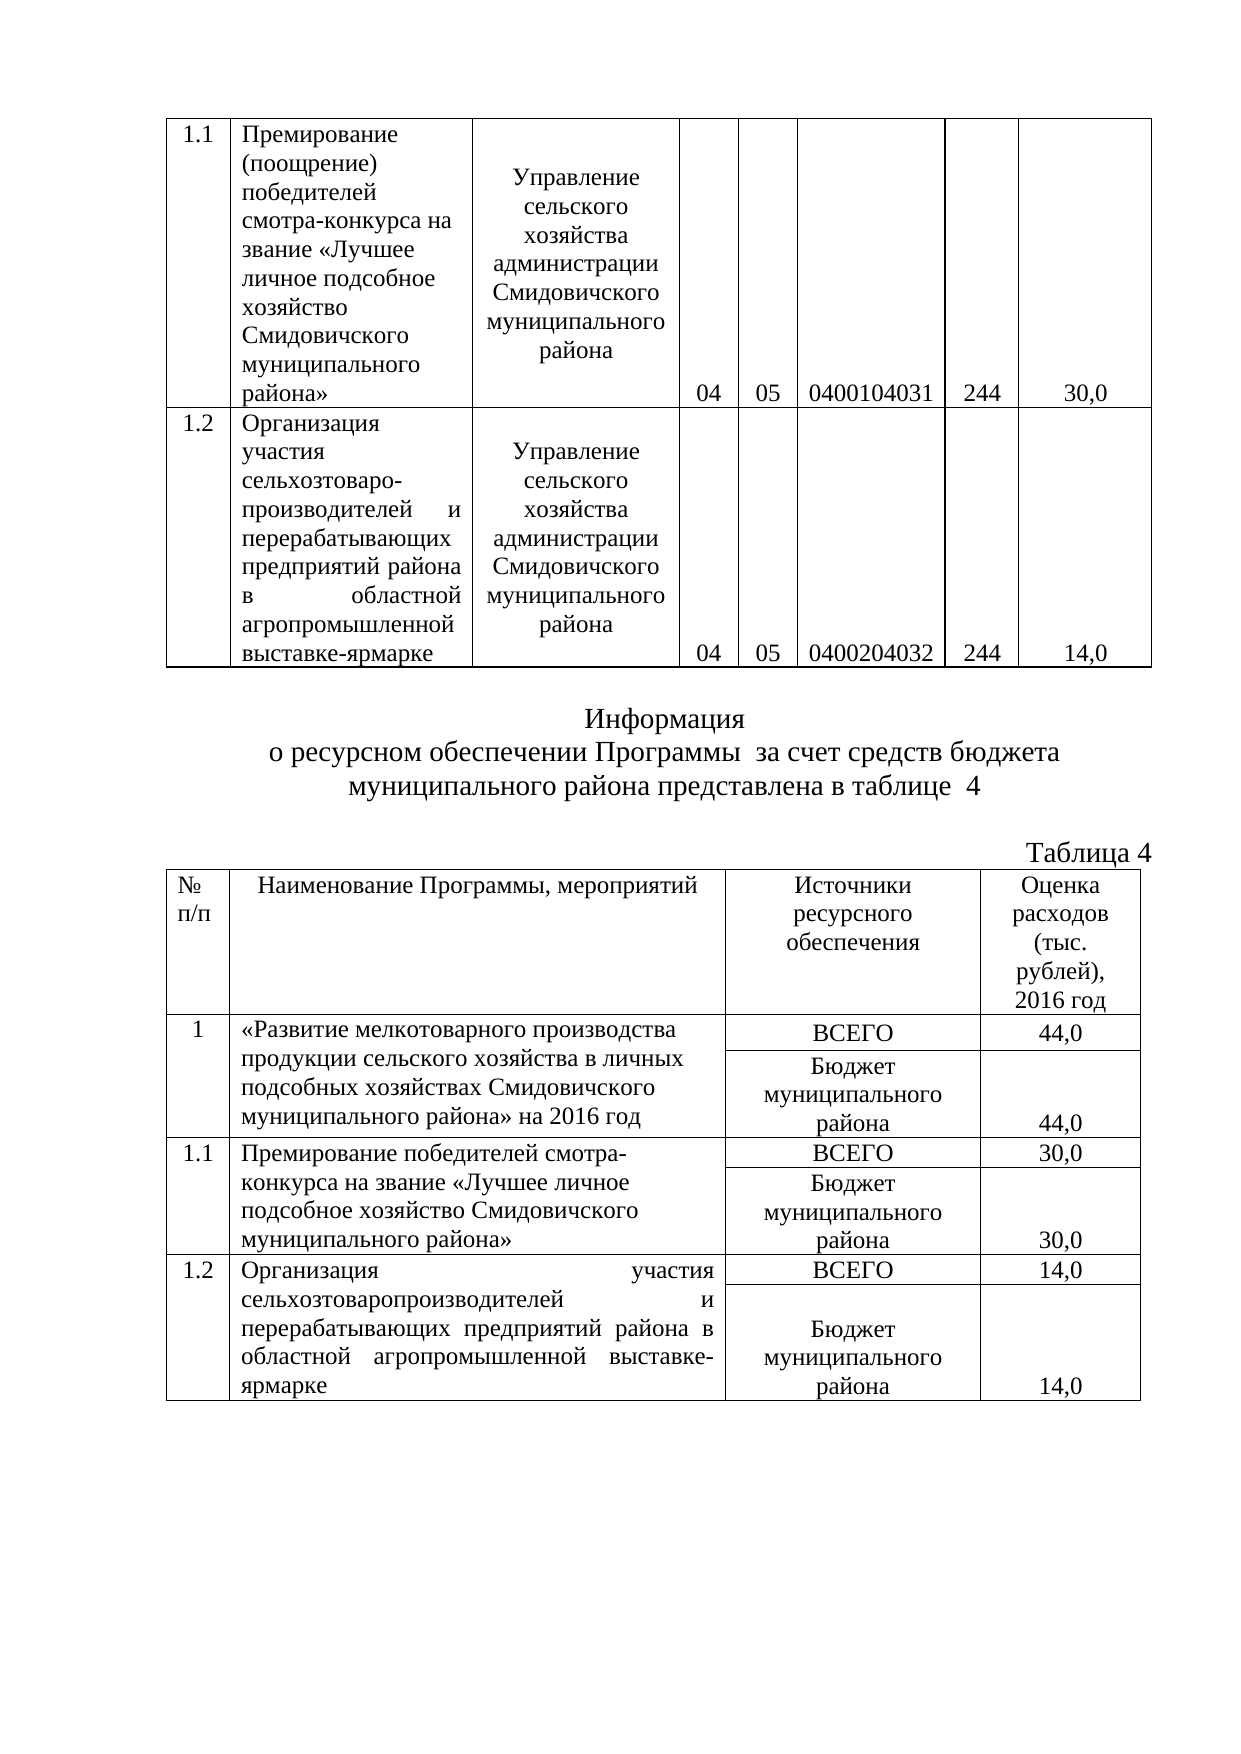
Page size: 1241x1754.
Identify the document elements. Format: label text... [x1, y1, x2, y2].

table_cell 244 [946, 408, 1018, 666]
table_cell Организация участия сельхозтоваро-производителей и перерабатывающих предприятий района в областной агропромышленной выставке-ярмарке [231, 408, 472, 666]
table_cell 14,0 [981, 1255, 1140, 1284]
table_cell Бюджет муниципального района [726, 1168, 980, 1254]
table_cell 14,0 [1019, 408, 1151, 666]
table_cell 0400104031 [798, 119, 944, 407]
table_cell 1.2 [167, 408, 230, 666]
table_cell Управление сельского хозяйства администрации Смидовичского муниципального района [473, 408, 679, 666]
table_header № п/п [167, 870, 229, 1013]
table_cell 04 [680, 408, 738, 666]
table_header Оценка расходов (тыс. рублей), 2016 год [981, 870, 1140, 1013]
table_cell 244 [946, 119, 1018, 407]
table_cell 14,0 [981, 1285, 1140, 1400]
table_cell 44,0 [981, 1015, 1140, 1050]
table_cell 1.1 [167, 119, 230, 407]
table_header Источники ресурсного обеспечения [726, 870, 980, 1013]
table_header Наименование Программы, мероприятий [230, 870, 725, 1013]
table_cell 44,0 [981, 1051, 1140, 1137]
table_cell 04 [680, 119, 738, 407]
table_cell 30,0 [981, 1138, 1140, 1167]
table_cell 1.1 [167, 1138, 229, 1254]
table_cell 30,0 [981, 1168, 1140, 1254]
table_cell 1.2 [167, 1255, 229, 1400]
table_cell Бюджет муниципального района [726, 1285, 980, 1400]
table_cell Бюджет муниципального района [726, 1051, 980, 1137]
table_cell ВСЕГО [726, 1138, 980, 1167]
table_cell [473, 119, 679, 407]
table_cell 05 [739, 119, 797, 407]
text о ресурсном обеспечении Программы за счет средств бюджета муниципального района представлена в таблице 4 [177, 734, 1152, 802]
table_cell «Развитие мелкотоварного производства продукции сельского хозяйства в личных подсобных хозяйствах Смидовичского муниципального района» на 2016 год [230, 1015, 725, 1137]
table_cell ВСЕГО [726, 1255, 980, 1284]
table_cell Премирование победителей смотра-конкурса на звание «Лучшее личное подсобное хозяйство Смидовичского муниципального района» [230, 1138, 725, 1254]
table_cell 05 [739, 408, 797, 666]
text Информация [177, 701, 1152, 734]
table_cell 0400204032 [798, 408, 944, 666]
text Таблица 4 [177, 835, 1152, 869]
table_cell Премирование (поощрение) победителей смотра-конкурса на звание «Лучшее личное подсобное хозяйство Смидовичского муниципального района» [231, 119, 472, 407]
table_cell 1 [167, 1015, 229, 1137]
table_cell ВСЕГО [726, 1015, 980, 1050]
table_cell 30,0 [1019, 119, 1151, 407]
table_cell Организация участия сельхозтоваропроизводителей и перерабатывающих предприятий района в областной агропромышленной выставке-ярмарке [230, 1255, 725, 1400]
